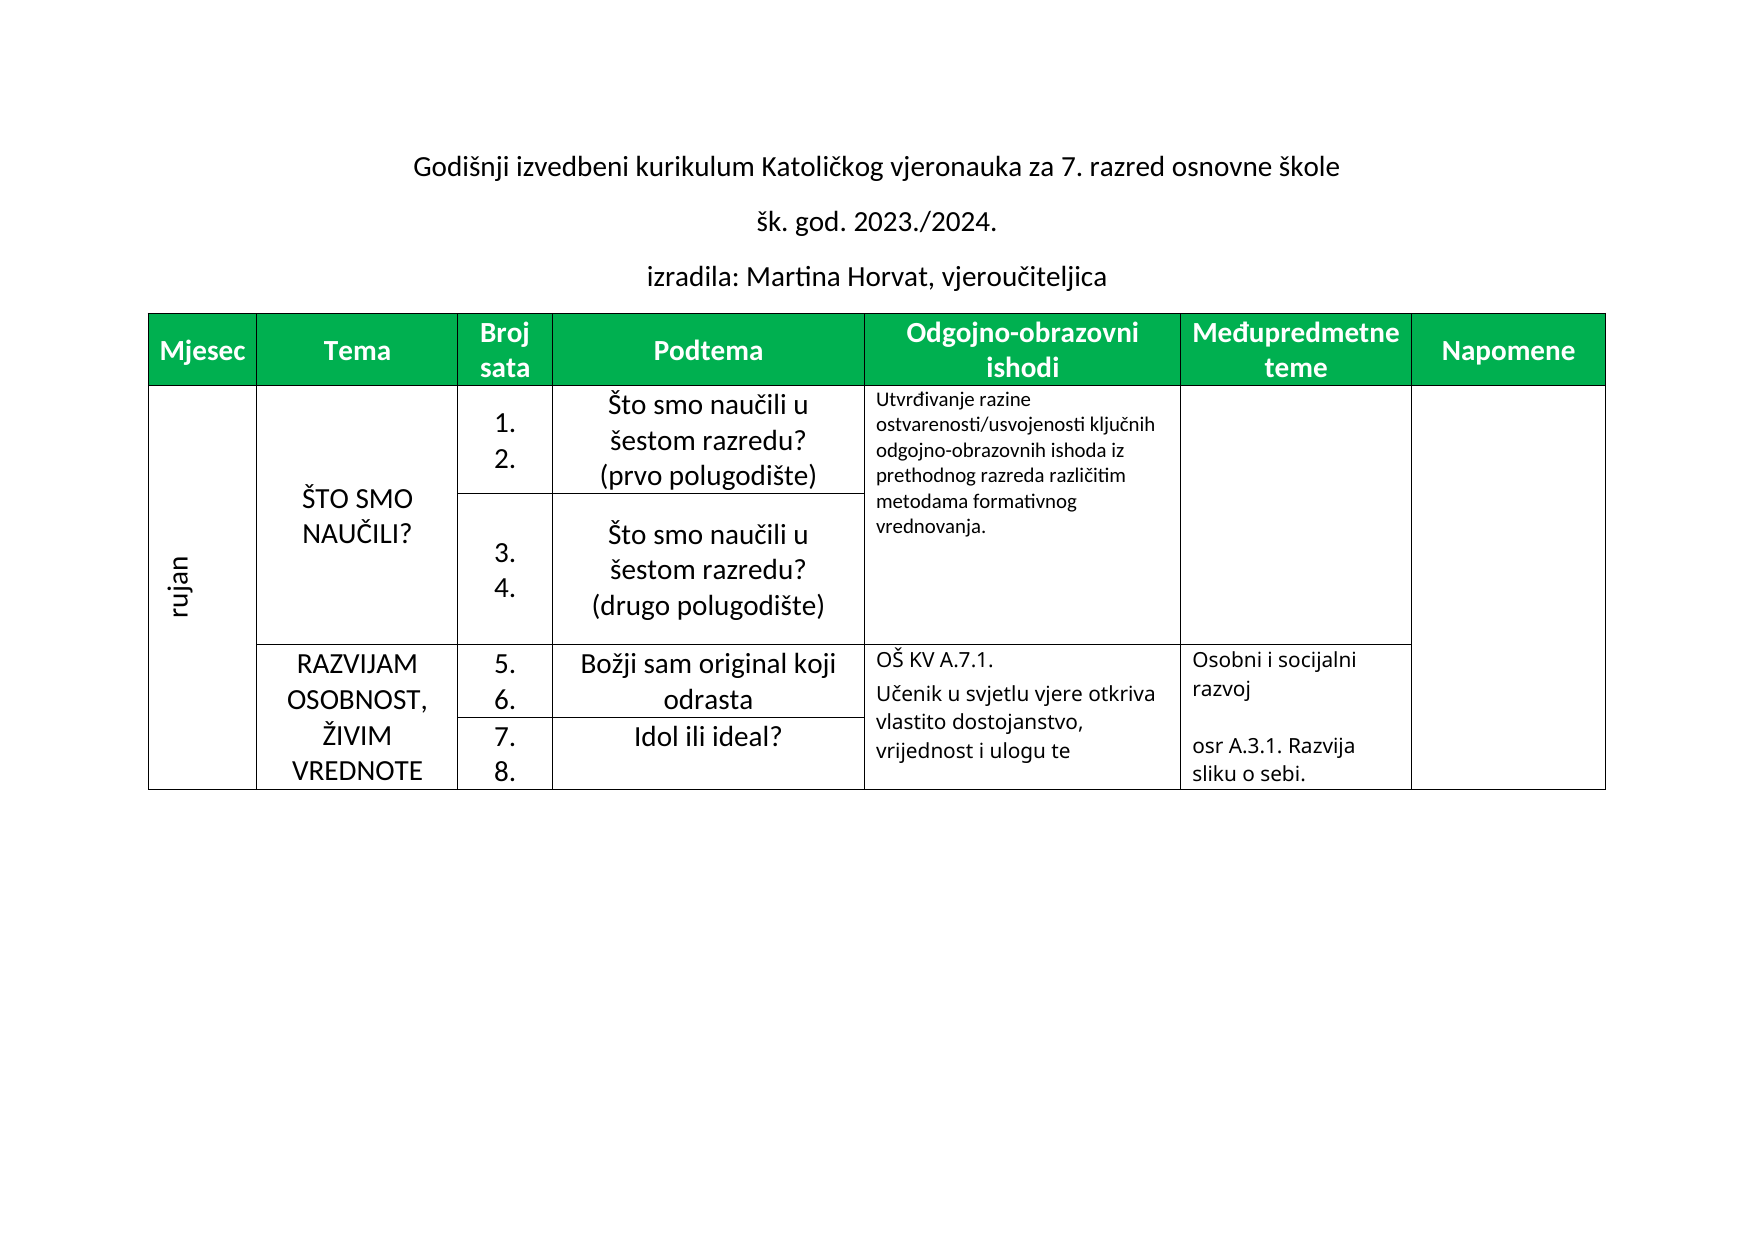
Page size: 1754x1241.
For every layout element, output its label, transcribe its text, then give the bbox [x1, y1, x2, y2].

table_cell ŠTO SMO NAUČILI? [257, 386, 457, 644]
table_cell 7. 8. [458, 718, 552, 789]
table_cell Idol ili ideal? [553, 718, 864, 789]
table_cell 3. 4. [458, 494, 552, 644]
table_header Podtema [553, 314, 864, 385]
table_cell RAZVIJAM OSOBNOST, ŽIVIM VREDNOTE [257, 645, 457, 789]
table_header Međupredmetne teme [1181, 314, 1411, 385]
table_cell Utvrđivanje razine ostvarenosti/usvojenosti ključnih odgojno-obrazovnih ishoda iz prethodnog razreda različitim metodama formativnog vrednovanja. [865, 386, 1180, 644]
table_header Napomene [1412, 314, 1605, 385]
table_cell Što smo naučili u šestom razredu? (drugo polugodište) [553, 494, 864, 644]
table_cell [1181, 386, 1411, 644]
text Godišnji izvedbeni kurikulum Katoličkog vjeronauka za 7. razred osnovne škole [148, 148, 1606, 183]
table_cell [1412, 386, 1605, 789]
text izradila: Martina Horvat, vjeroučiteljica [148, 258, 1606, 293]
text šk. god. 2023./2024. [148, 203, 1606, 238]
table_cell 1. 2. [458, 386, 552, 493]
table_cell Što smo naučili u šestom razredu? (prvo polugodište) [553, 386, 864, 493]
table_header Mjesec [149, 314, 256, 385]
table_header Broj sata [458, 314, 552, 385]
table_cell Božji sam original koji odrasta [553, 645, 864, 717]
table_cell rujan [149, 386, 256, 789]
table_header Odgojno-obrazovni ishodi [865, 314, 1180, 385]
table_cell OŠ KV A.7.1. Učenik u svjetlu vjere otkriva vlastito dostojanstvo, vrijednost i ulogu te objašnjava ulogu vjere u rješavanju napetosti i sukoba među ljudima. OŠ KV C.7.1. Učenik analizira i prosuđuje čovjekovo ponašanje u svjetlu Deset Božjih zapovijedi. OŠ KV C.7.2. Učenik analizira i uočava kako kršćanska slika o dostojanstvu čovjeka utječe na vrednote suvremenoga društva i njegove osobne vrednote. OŠ KV A.7.2. Učenik prepoznaje povijesno i geografsko okruženje pojedinih biblijskih knjiga, prepoznaje književnu vrstu i simbolički govor kako bi objasnio značenje biblijskih tekstova i otkrio poruku za svoj život. [865, 645, 1180, 789]
table_cell 5. 6. [458, 645, 552, 717]
table_header Tema [257, 314, 457, 385]
